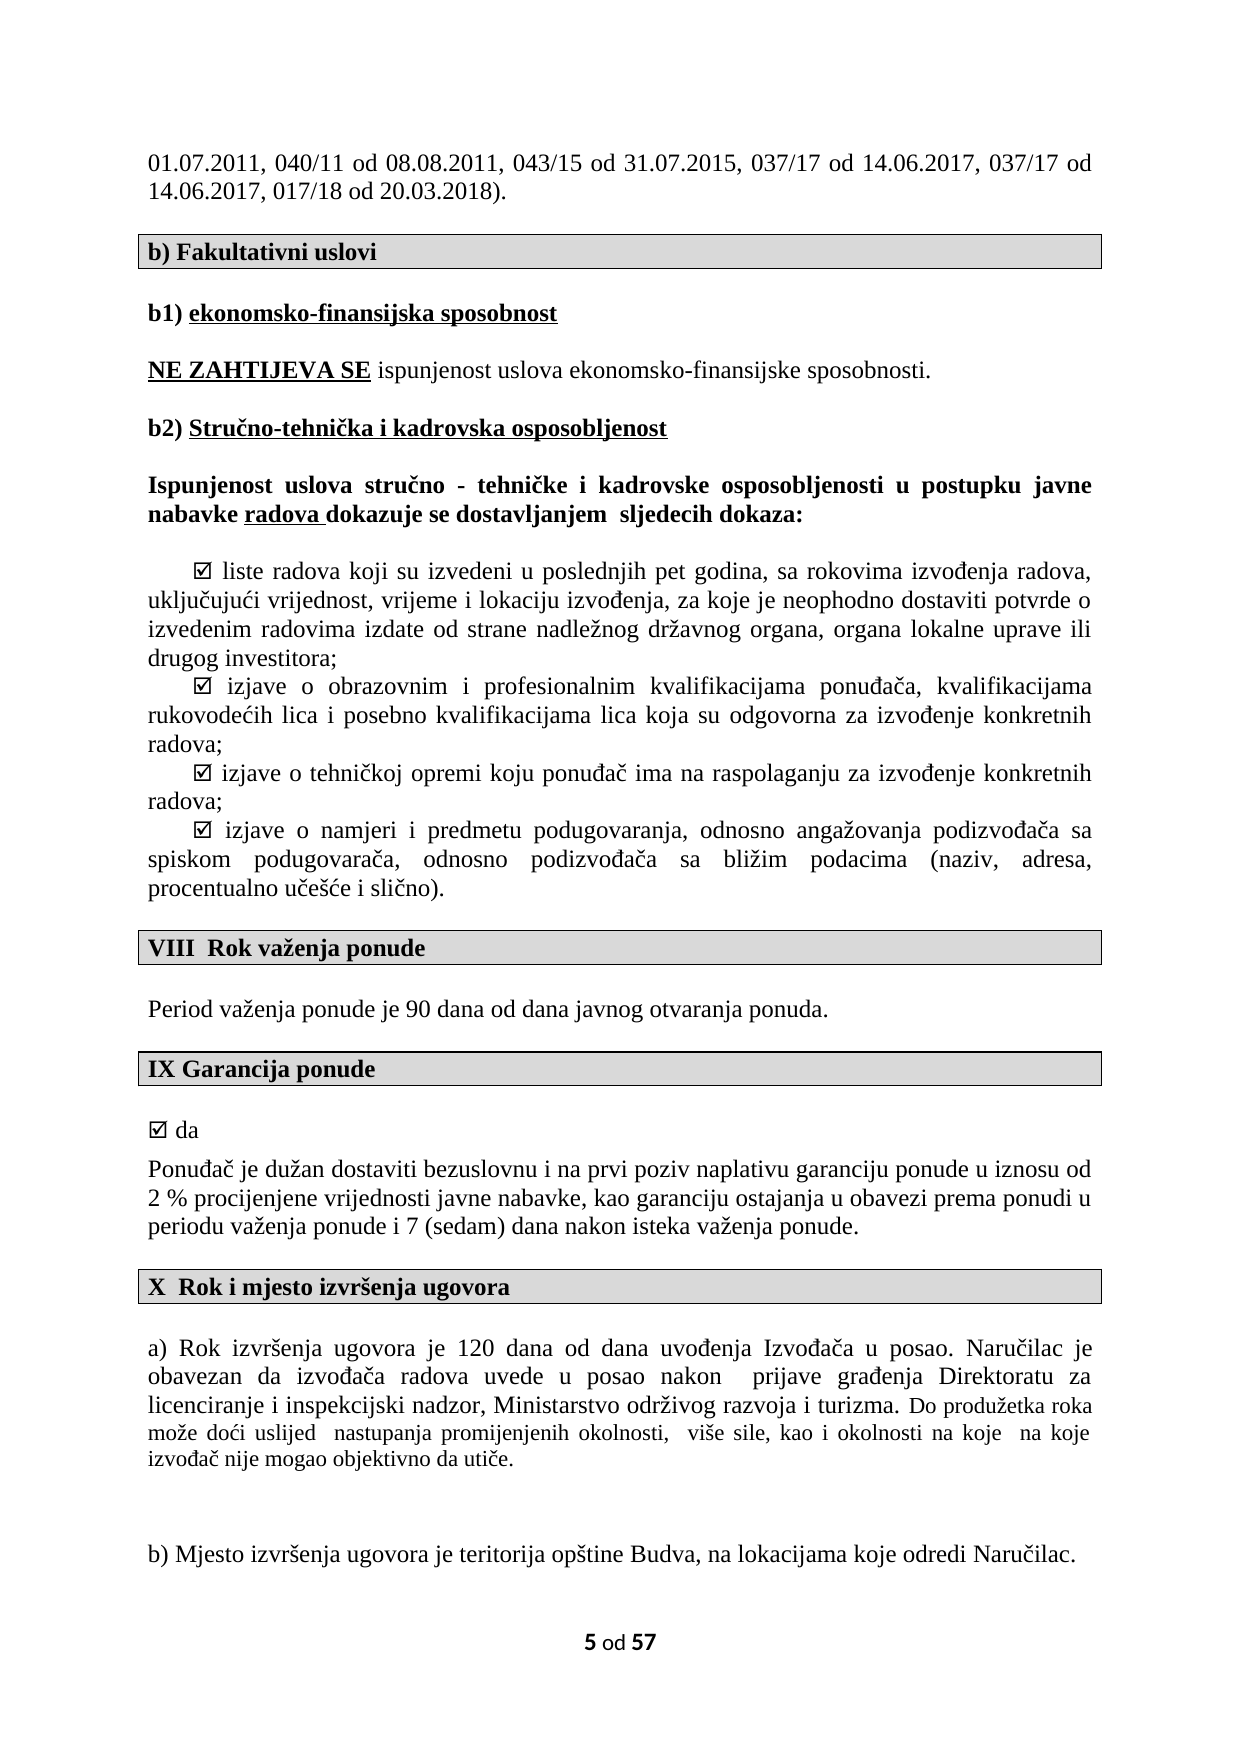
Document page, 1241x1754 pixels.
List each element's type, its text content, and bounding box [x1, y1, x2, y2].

text Ponuđač je dužan dostaviti bezuslovnu i na prvi poziv naplativu garanciju ponude u iznosu od 2 % procijenjene vrijednosti javne nabavke, kao garanciju ostajanja u obavezi prema ponudi u periodu važenja ponude i 7 (sedam) dana nakon isteka važenja ponude. [148, 1154, 1093, 1240]
text X Rok i mjesto izvršenja ugovora [139, 1270, 1101, 1303]
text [148, 148, 1093, 205]
text b) Mjesto izvršenja ugovora je teritorija opštine Budva, na lokacijama koje odredi Naručilac. [148, 1539, 1093, 1568]
text Ispunjenost uslova stručno - tehničke i kadrovske osposobljenosti u postupku javne nabavke radova dokazuje se dostavljanjem sljedecih dokaza: [148, 470, 1093, 528]
text izjave o namjeri i predmetu podugovaranja, odnosno angažovanja podizvođača sa spiskom podugovarača, odnosno podizvođača sa bližim podacima (naziv, adresa, procentualno učešće i slično). [148, 815, 1093, 901]
text izjave o tehničkoj opremi koju ponuđač ima na raspolaganju za izvođenje konkretnih radova; [148, 758, 1093, 815]
text izjave o obrazovnim i profesionalnim kvalifikacijama ponuđača, kvalifikacijama rukovodećih lica i posebno kvalifikacijama lica koja su odgovorna za izvođenje konkretnih radova; [148, 671, 1093, 758]
text VIII Rok važenja ponude [139, 931, 1101, 964]
text b) Fakultativni uslovi [139, 235, 1101, 268]
text IX Garancija ponude [139, 1053, 1101, 1085]
text NE ZAHTIJEVA SE ispunjenost uslova ekonomsko-finansijske sposobnosti. [148, 355, 1093, 384]
text a) Rok izvršenja ugovora je 120 dana od dana uvođenja Izvođača u posao. Naručilac je obavezan da izvođača radova uvede u posao nakon prijave građenja Direktoratu za licenciranje i inspekcijski nadzor, Ministarstvo održivog razvoja i turizma. Do produžetka roka može doći uslijed nastupanja promijenjenih okolnosti, više sile, kao i okolnosti na koje na koje izvođač nije mogao objektivno da utiče. [148, 1333, 1093, 1472]
text Period važenja ponude je 90 dana od dana javnog otvaranja ponuda. [148, 994, 1093, 1023]
text b2) Stručno-tehnička i kadrovska osposobljenost [148, 413, 1093, 441]
text liste radova koji su izvedeni u poslednjih pet godina, sa rokovima izvođenja radova, uključujući vrijednost, vrijeme i lokaciju izvođenja, za koje je neophodno dostaviti potvrde o izvedenim radovima izdate od strane nadležnog državnog organa, organa lokalne uprave ili drugog investitora; [148, 556, 1093, 671]
text b1) ekonomsko-finansijska sposobnost [148, 298, 1093, 326]
text da [148, 1115, 1093, 1144]
